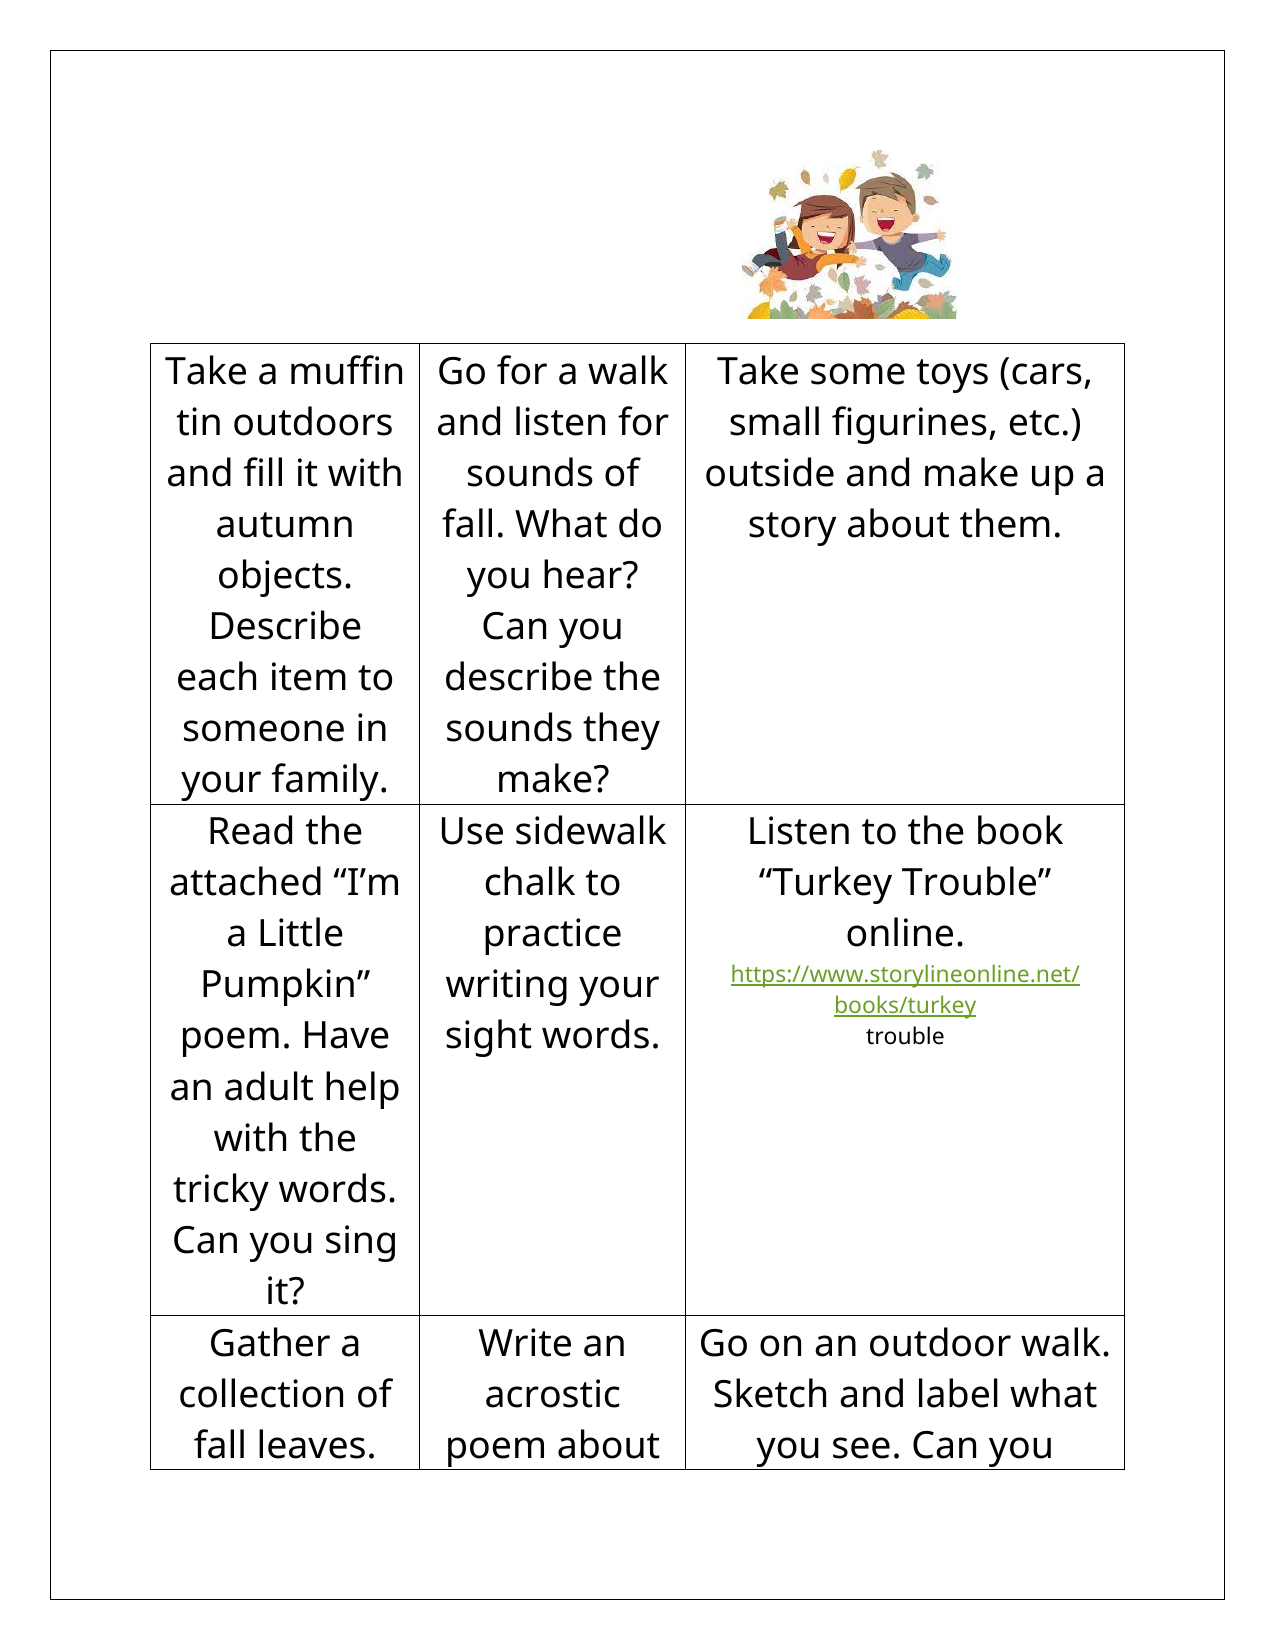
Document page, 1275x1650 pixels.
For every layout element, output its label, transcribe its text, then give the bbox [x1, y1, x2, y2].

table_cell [686, 1316, 1124, 1469]
table_header Go for a walk and listen for sounds of fall. What do you hear? Can you describe the sounds they make? [420, 344, 685, 803]
table_header Take some toys (cars, small figurines, etc.) outside and make up a story about them. [686, 344, 1124, 803]
picture [741, 150, 957, 319]
table_cell Use sidewalk chalk to practice writing your sight words. [420, 805, 685, 1315]
table_header Take a muffin tin outdoors and fill it with autumn objects. Describe each item to someone in your family. [151, 344, 419, 803]
table_cell Read the attached “I’m a Little Pumpkin” poem. Have an adult help with the tricky words. Can you sing it? [151, 805, 419, 1315]
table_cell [420, 1316, 685, 1469]
table_cell Listen to the book “Turkey Trouble” online. https://www.storylineonline.net/books/turkey trouble [686, 805, 1124, 1315]
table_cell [151, 1316, 419, 1469]
